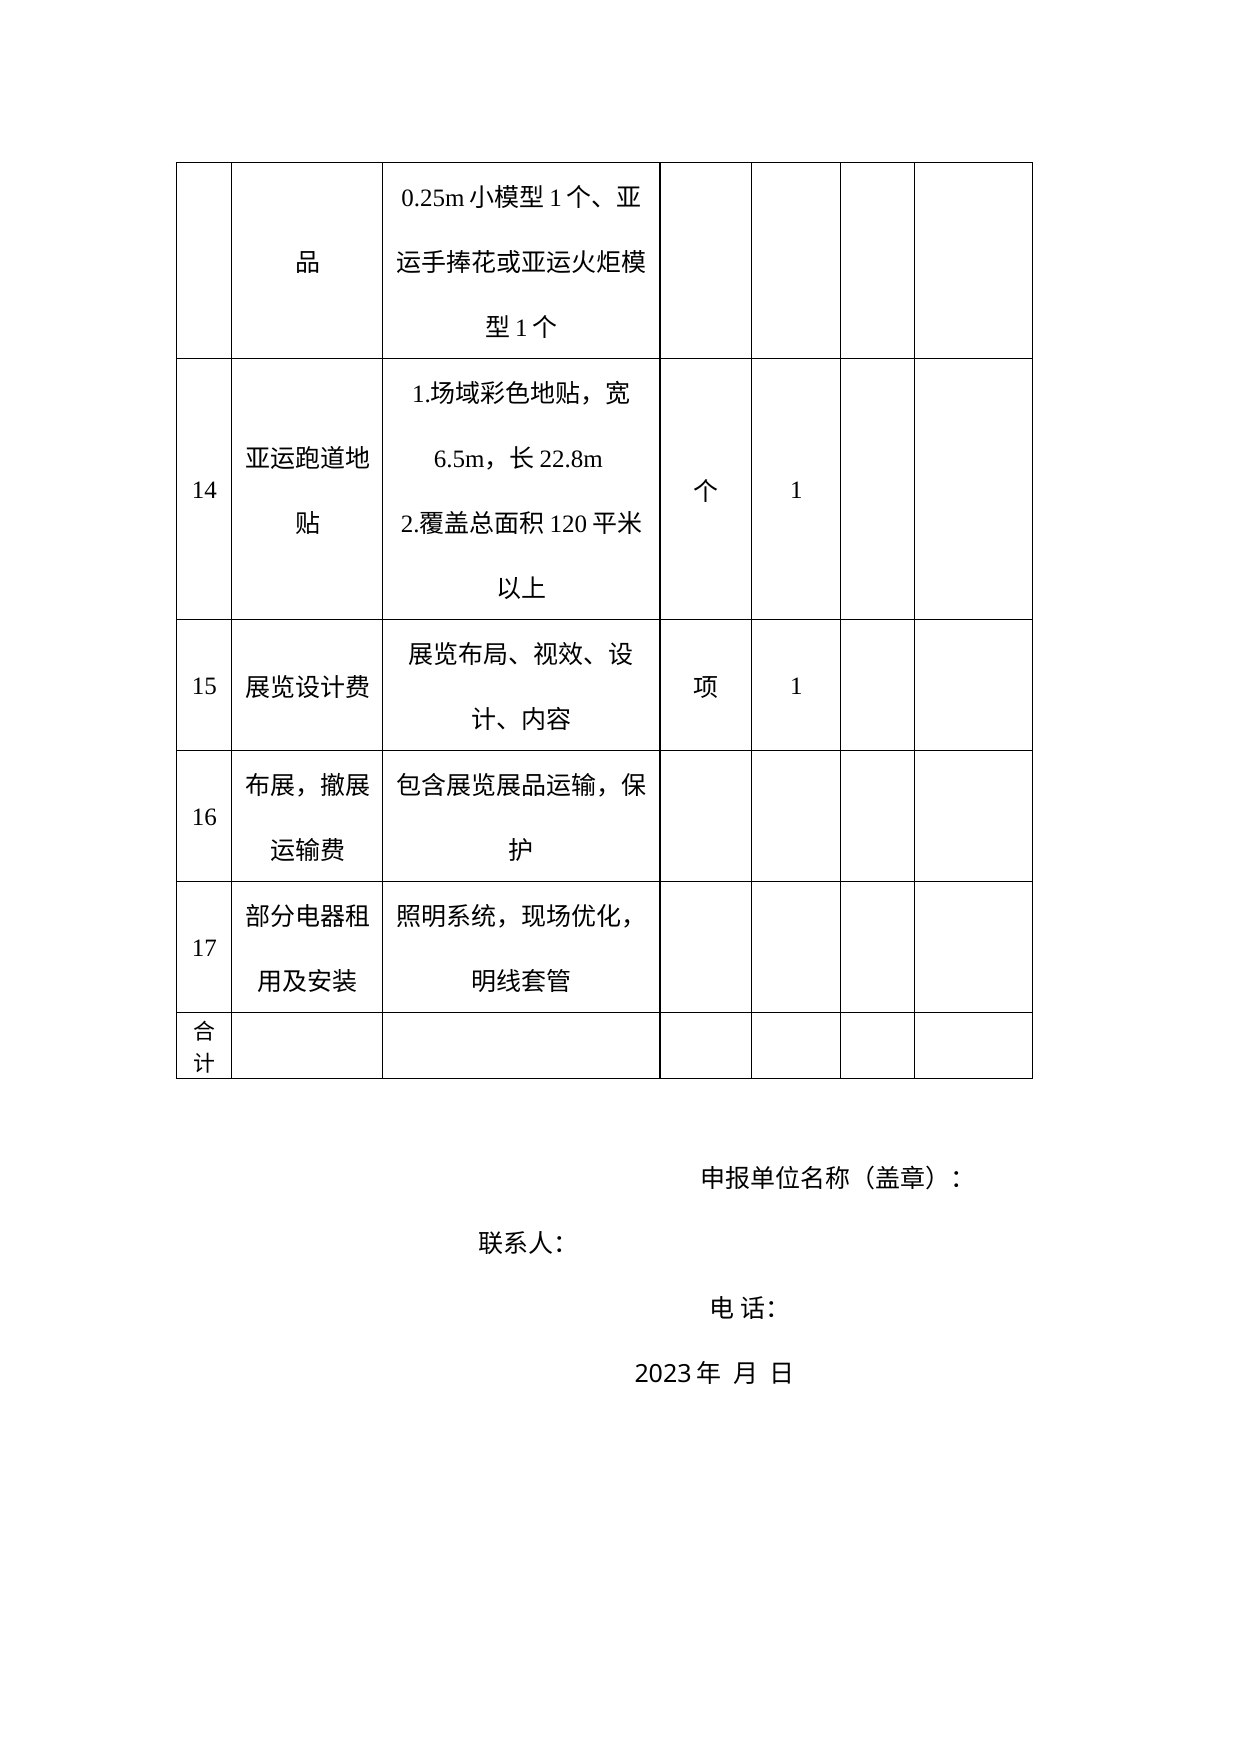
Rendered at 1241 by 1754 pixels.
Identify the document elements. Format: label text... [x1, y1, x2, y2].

text 电 话： [253, 1274, 1116, 1339]
table_cell 1.场域彩色地贴，宽6.5m，长22.8m 2.覆盖总面积120平米以上 [383, 359, 659, 619]
table_cell [915, 163, 1032, 358]
table_cell [752, 751, 840, 881]
text 联系人： [187, 1209, 1116, 1274]
table_cell 项 [661, 163, 751, 358]
table_cell 项 [661, 620, 751, 750]
table_cell [915, 620, 1032, 750]
table_cell [752, 1013, 840, 1078]
table_cell [661, 751, 751, 881]
table_cell [915, 751, 1032, 881]
table_cell 合计 [177, 1013, 231, 1078]
table_cell 个 [661, 359, 751, 619]
table_cell 亚运跑道地贴 [232, 359, 382, 619]
text 2023年 月 日 [187, 1339, 1053, 1404]
table_cell [841, 163, 914, 358]
table_cell 14 [177, 359, 231, 619]
table_cell 布展，撤展运输费 [232, 751, 382, 881]
table_cell [841, 359, 914, 619]
table_cell 部分电器租用及安装 [232, 882, 382, 1012]
table_cell [841, 882, 914, 1012]
table_cell 15 [177, 620, 231, 750]
table_cell 2 [752, 163, 840, 358]
table_cell 1 [752, 620, 840, 750]
table_cell 展览布局、视效、设计、内容 [383, 620, 659, 750]
table_cell [661, 1013, 751, 1078]
table_cell [841, 1013, 914, 1078]
table_cell 包含展览展品运输，保护 [383, 751, 659, 881]
table_cell [841, 751, 914, 881]
table_cell 16 [177, 751, 231, 881]
table_cell [841, 620, 914, 750]
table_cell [383, 163, 659, 358]
table_cell [915, 882, 1032, 1012]
table_cell 17 [177, 882, 231, 1012]
table_cell [915, 359, 1032, 619]
table_cell [915, 1013, 1032, 1078]
table_cell 展览设计费 [232, 620, 382, 750]
table_cell 照明系统，现场优化，明线套管 [383, 882, 659, 1012]
text 申报单位名称（盖章）： [187, 1144, 1116, 1209]
table_cell 亚运相关展品 [232, 163, 382, 358]
table_cell [661, 882, 751, 1012]
table_cell [752, 882, 840, 1012]
table_cell [383, 1013, 659, 1078]
table_cell 13 [177, 163, 231, 358]
table_cell [232, 1013, 382, 1078]
table_cell 1 [752, 359, 840, 619]
